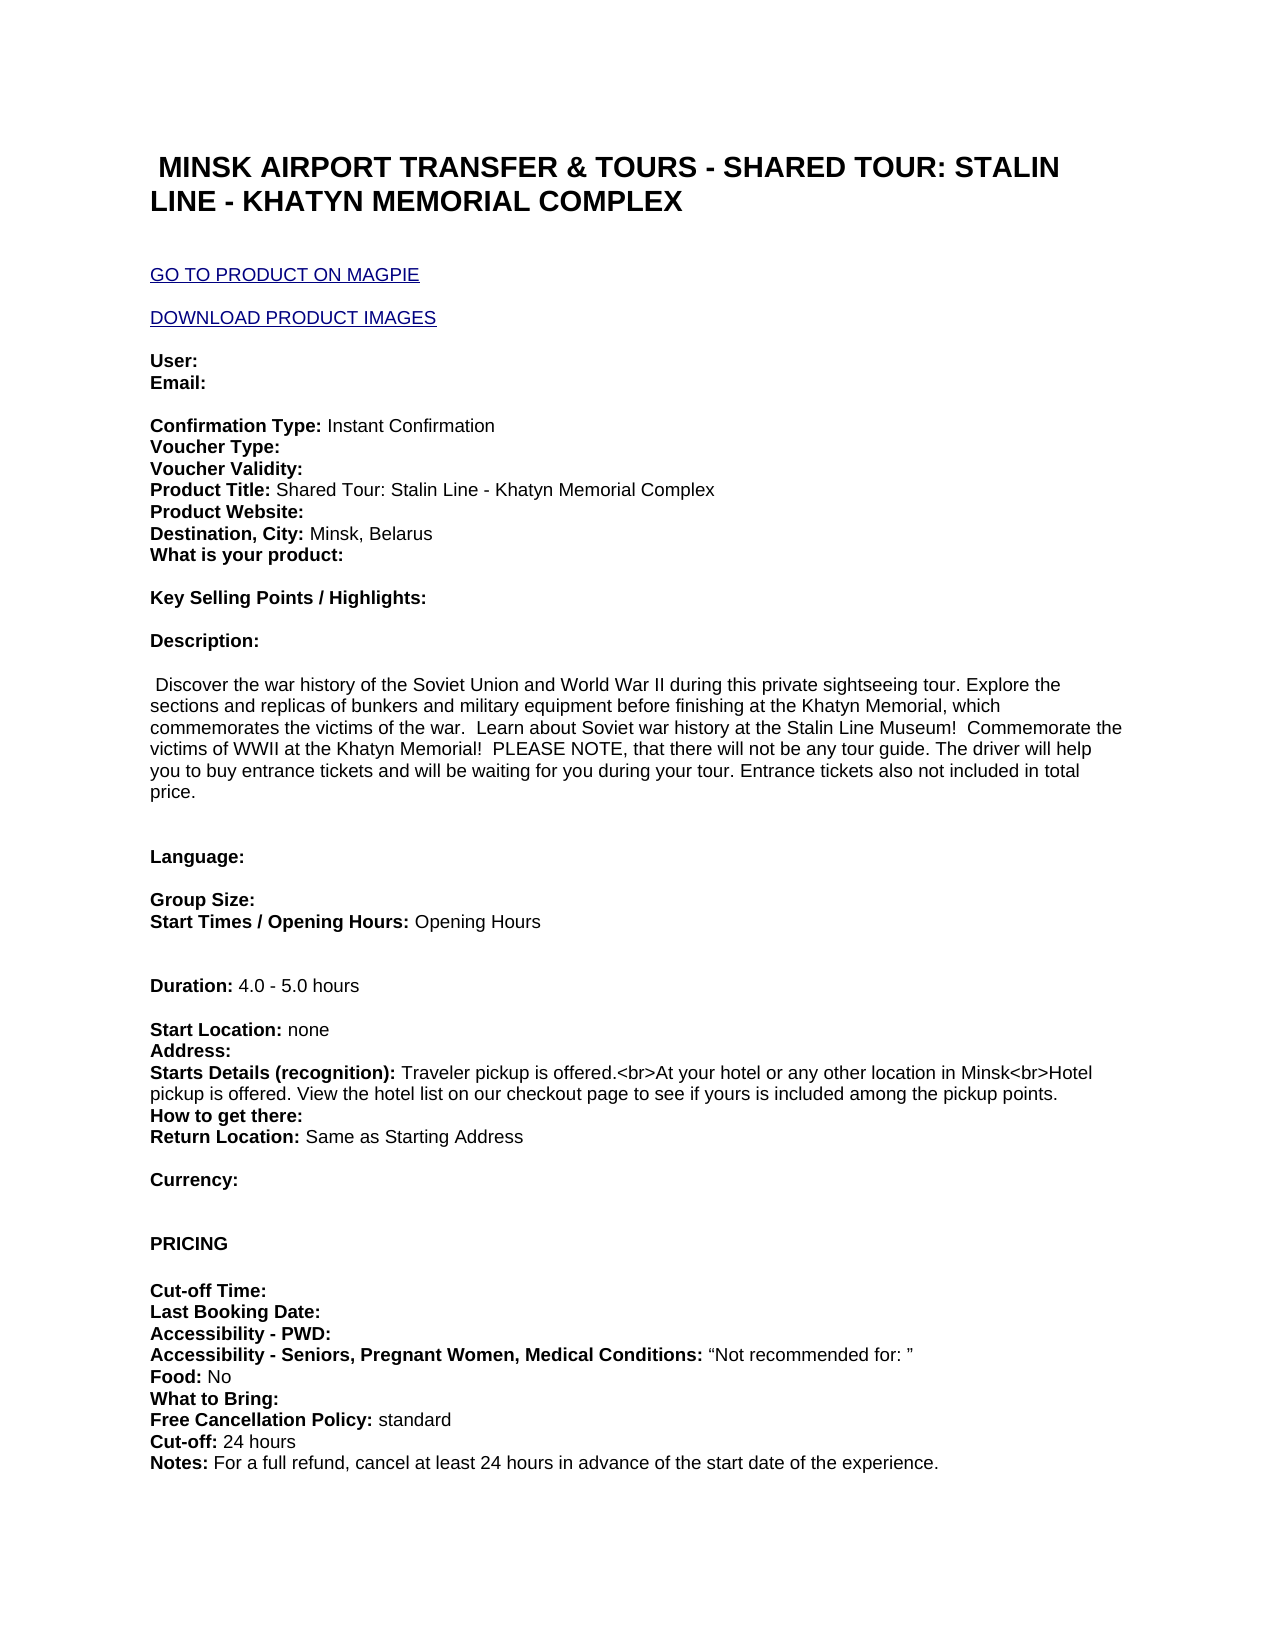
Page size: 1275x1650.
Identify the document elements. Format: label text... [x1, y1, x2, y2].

text User: [150, 350, 1125, 371]
text Start Times / Opening Hours: Opening Hours [150, 911, 1125, 932]
subtitle Pricing [150, 1233, 1125, 1255]
text Address: [150, 1040, 1125, 1061]
text Email: [150, 371, 1125, 393]
text Last Booking Date: [150, 1301, 1125, 1323]
text Duration: 4.0 - 5.0 hours [150, 975, 1125, 997]
text Notes: For a full refund, cancel at least 24 hours in advance of the start date of the experience. [150, 1452, 1125, 1474]
text Product Website: [150, 501, 1125, 522]
text Voucher Validity: [150, 458, 1125, 479]
text Return Location: Same as Starting Address [150, 1126, 1125, 1148]
text What is your product: [150, 544, 1125, 566]
text Destination, City: Minsk, Belarus [150, 522, 1125, 544]
text GO TO PRODUCT ON MAGPIE [150, 264, 1125, 285]
text Free Cancellation Policy: standard [150, 1409, 1125, 1431]
text Currency: [150, 1169, 1125, 1191]
text Accessibility - Seniors, Pregnant Women, Medical Conditions: “Not recommended for: ” [150, 1344, 1125, 1366]
text Food: No [150, 1366, 1125, 1387]
text Cut-off: 24 hours [150, 1431, 1125, 1452]
text Product Title: Shared Tour: Stalin Line - Khatyn Memorial Complex [150, 479, 1125, 501]
subtitle Minsk Airport Transfer & Tours - Shared Tour: Stalin Line - Khatyn Memorial Complex [150, 150, 1125, 217]
text What to Bring: [150, 1387, 1125, 1409]
text Start Location: none [150, 1018, 1125, 1040]
text Cut-off Time: [150, 1279, 1125, 1301]
text Key Selling Points / Highlights: [150, 587, 1125, 609]
text DOWNLOAD PRODUCT IMAGES [150, 307, 1125, 328]
text Language: [150, 846, 1125, 867]
text Voucher Type: [150, 436, 1125, 458]
text Starts Details (recognition): Traveler pickup is offered.<br>At your hotel or any other location in Minsk<br>Hotel pickup is offered. View the hotel list on our checkout page to see if yours is included among the pickup points. [150, 1061, 1125, 1104]
text Group Size: [150, 889, 1125, 911]
text Discover the war history of the Soviet Union and World War II during this private sightseeing tour. Explore the sections and replicas of bunkers and military equipment before finishing at the Khatyn Memorial, which commemorates the victims of the war. Learn about Soviet war history at the Stalin Line Museum! Commemorate the victims of WWII at the Khatyn Memorial! PLEASE NOTE, that there will not be any tour guide. The driver will help you to buy entrance tickets and will be waiting for you during your tour. Entrance tickets also not included in total price. [150, 673, 1125, 803]
text Description: [150, 630, 1125, 652]
text Accessibility - PWD: [150, 1323, 1125, 1344]
text Confirmation Type: Instant Confirmation [150, 414, 1125, 436]
text How to get there: [150, 1104, 1125, 1126]
